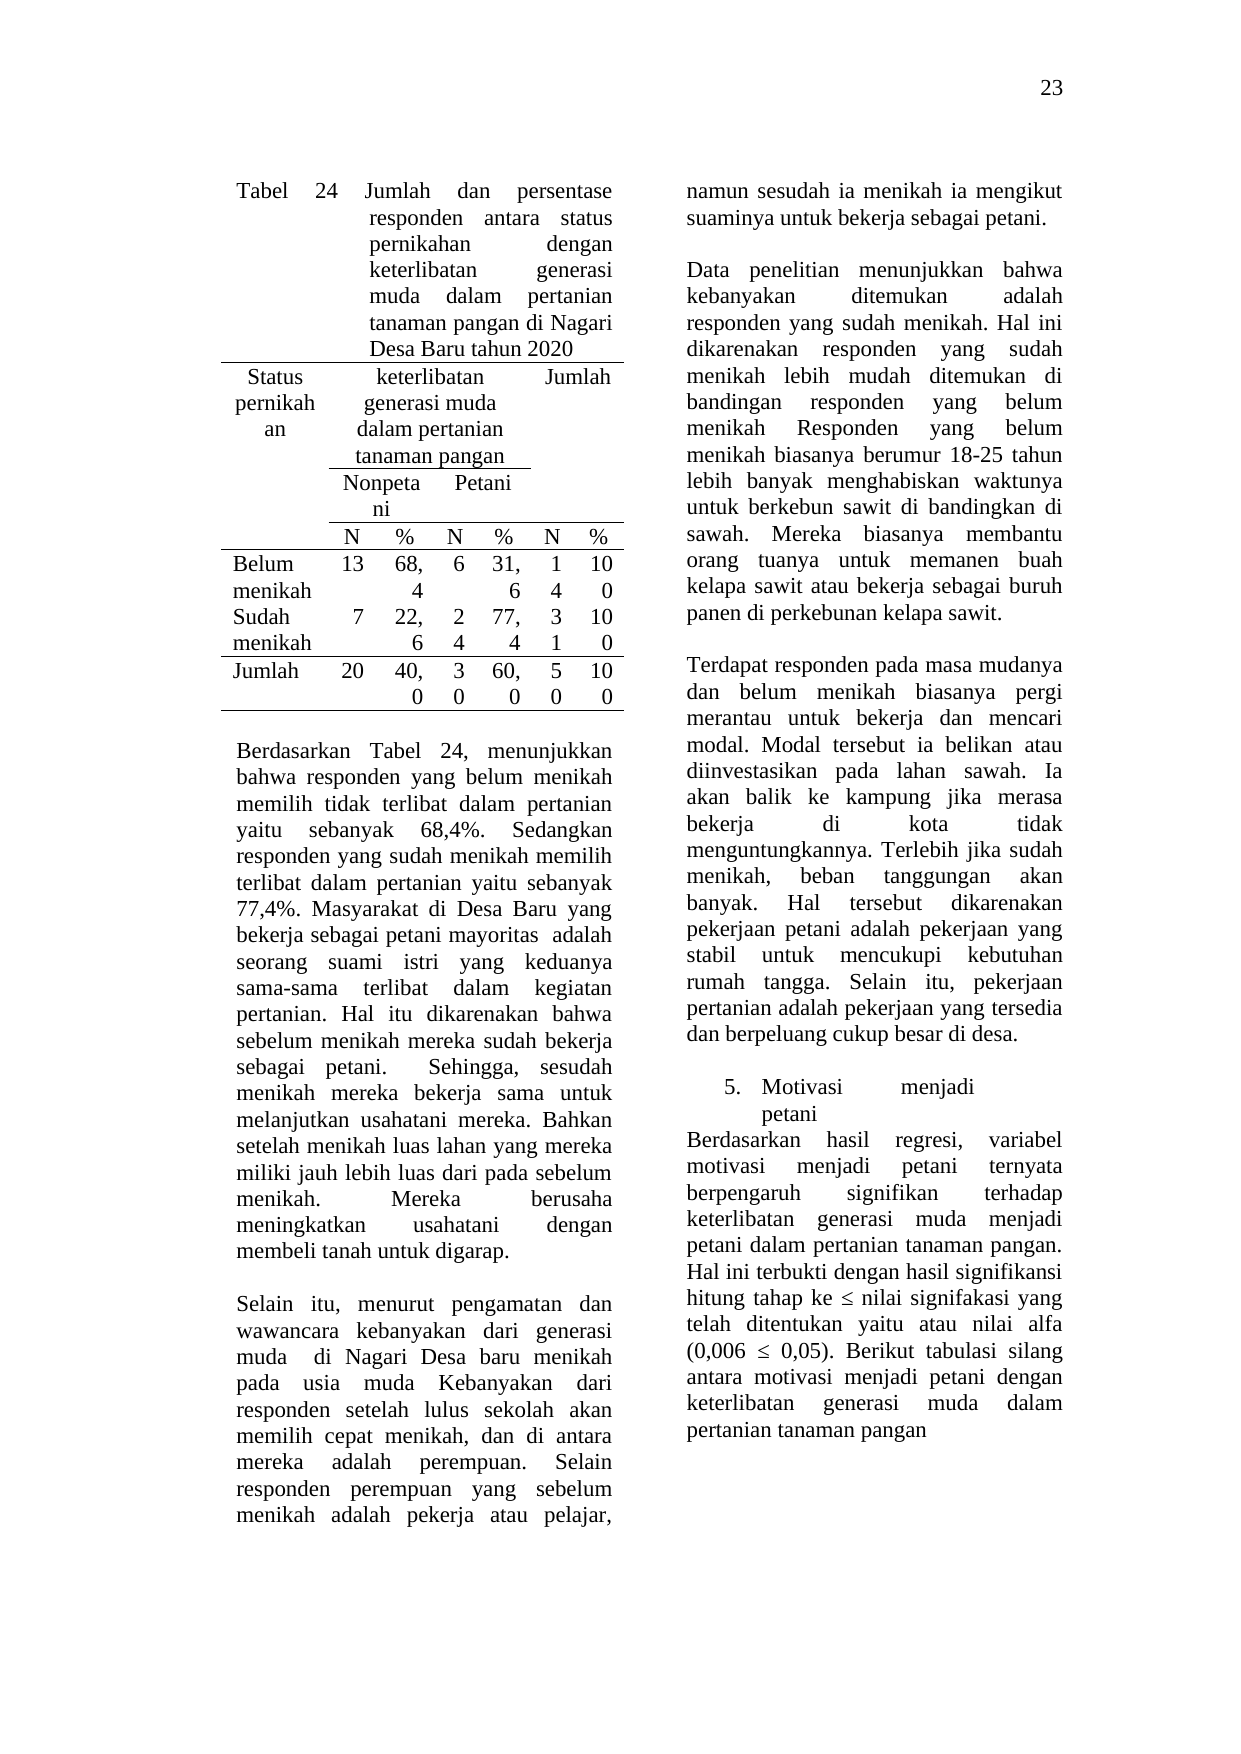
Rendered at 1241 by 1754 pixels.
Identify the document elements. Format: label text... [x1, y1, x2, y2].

text Data penelitian menunjukkan bahwa kebanyakan ditemukan adalah responden yang sudah menikah. Hal ini dikarenakan responden yang sudah menikah lebih mudah ditemukan di bandingan responden yang belum menikah Responden yang belum menikah biasanya berumur 18-25 tahun lebih banyak menghabiskan waktunya untuk berkebun sawit di bandingkan di sawah. Mereka biasanya membantu orang tuanya untuk memanen buah kelapa sawit atau bekerja sebagai buruh panen di perkebunan kelapa sawit. [686, 256, 1063, 625]
table_cell 31 [531, 603, 573, 656]
table_cell 14 [531, 550, 573, 603]
table_cell 50 [531, 657, 573, 709]
table_cell Sudah menikah [221, 603, 328, 656]
text Terdapat responden pada masa mudanya dan belum menikah biasanya pergi merantau untuk bekerja dan mencari modal. Modal tersebut ia belikan atau diinvestasikan pada lahan sawah. Ia akan balik ke kampung jika merasa bekerja di kota tidak menguntungkannya. Terlebih jika sudah menikah, beban tanggungan akan banyak. Hal tersebut dikarenakan pekerjaan petani adalah pekerjaan yang stabil untuk mencukupi kebutuhan rumah tangga. Selain itu, pekerjaan pertanian adalah pekerjaan yang tersedia dan berpeluang cukup besar di desa. [686, 652, 1063, 1047]
text Tabel 24 Jumlah dan persentase responden antara status pernikahan dengan keterlibatan generasi muda dalam pertanian tanaman pangan di Nagari Desa Baru tahun 2020 [236, 177, 613, 362]
table_header keterlibatan generasi muda dalam pertanian tanaman pangan [329, 363, 531, 468]
table_cell N [434, 523, 476, 549]
table_cell 30 [434, 657, 476, 709]
table_cell 22,6 [375, 603, 434, 656]
table_cell 31,6 [476, 550, 531, 603]
table_cell Petani [434, 469, 531, 522]
table_cell Nonpetani [329, 469, 434, 522]
table_cell 100 [573, 550, 624, 603]
table_cell 13 [329, 550, 375, 603]
table_cell % [573, 523, 624, 549]
table_cell Belum menikah [221, 550, 328, 603]
table_cell % [476, 523, 531, 549]
table_cell N [531, 523, 573, 549]
table_cell 100 [573, 657, 624, 709]
table_cell N [329, 523, 375, 549]
table_cell 7 [329, 603, 375, 656]
text Berdasarkan hasil regresi, variabel motivasi menjadi petani ternyata berpengaruh signifikan terhadap keterlibatan generasi muda menjadi petani dalam pertanian tanaman pangan. Hal ini terbukti dengan hasil signifikansi hitung tahap ke ≤ nilai signifakasi yang telah ditentukan yaitu atau nilai alfa (0,006 ≤ 0,05). Berikut tabulasi silang antara motivasi menjadi petani dengan keterlibatan generasi muda dalam pertanian tanaman pangan [686, 1126, 1063, 1442]
table_cell Jumlah [221, 657, 328, 709]
table_cell 24 [434, 603, 476, 656]
table_cell % [375, 523, 434, 549]
table_cell 20 [329, 657, 375, 709]
table_cell 40,0 [375, 657, 434, 709]
list Motivasi menjadi petani [724, 1073, 974, 1126]
text Berdasarkan Tabel 24, menunjukkan bahwa responden yang belum menikah memilih tidak terlibat dalam pertanian yaitu sebanyak 68,4%. Sedangkan responden yang sudah menikah memilih terlibat dalam pertanian yaitu sebanyak 77,4%. Masyarakat di Desa Baru yang bekerja sebagai petani mayoritas adalah seorang suami istri yang keduanya sama-sama terlibat dalam kegiatan pertanian. Hal itu dikarenakan bahwa sebelum menikah mereka sudah bekerja sebagai petani. Sehingga, sesudah menikah mereka bekerja sama untuk melanjutkan usahatani mereka. Bahkan setelah menikah luas lahan yang mereka miliki jauh lebih luas dari pada sebelum menikah. Mereka berusaha meningkatkan usahatani dengan membeli tanah untuk digarap. [236, 737, 613, 1264]
table_header Jumlah [531, 363, 624, 522]
table_cell 68,4 [375, 550, 434, 603]
table_header Status pernikahan [221, 363, 328, 549]
table_cell 6 [434, 550, 476, 603]
table_cell 60,0 [476, 657, 531, 709]
table_cell 100 [573, 603, 624, 656]
table_cell 77,4 [476, 603, 531, 656]
text Selain itu, menurut pengamatan dan wawancara kebanyakan dari generasi muda di Nagari Desa baru menikah pada usia muda Kebanyakan dari responden setelah lulus sekolah akan memilih cepat menikah, dan di antara mereka adalah perempuan. Selain responden perempuan yang sebelum menikah adalah pekerja atau pelajar, namun sesudah ia menikah ia mengikut suaminya untuk bekerja sebagai petani. [236, 1290, 613, 1527]
